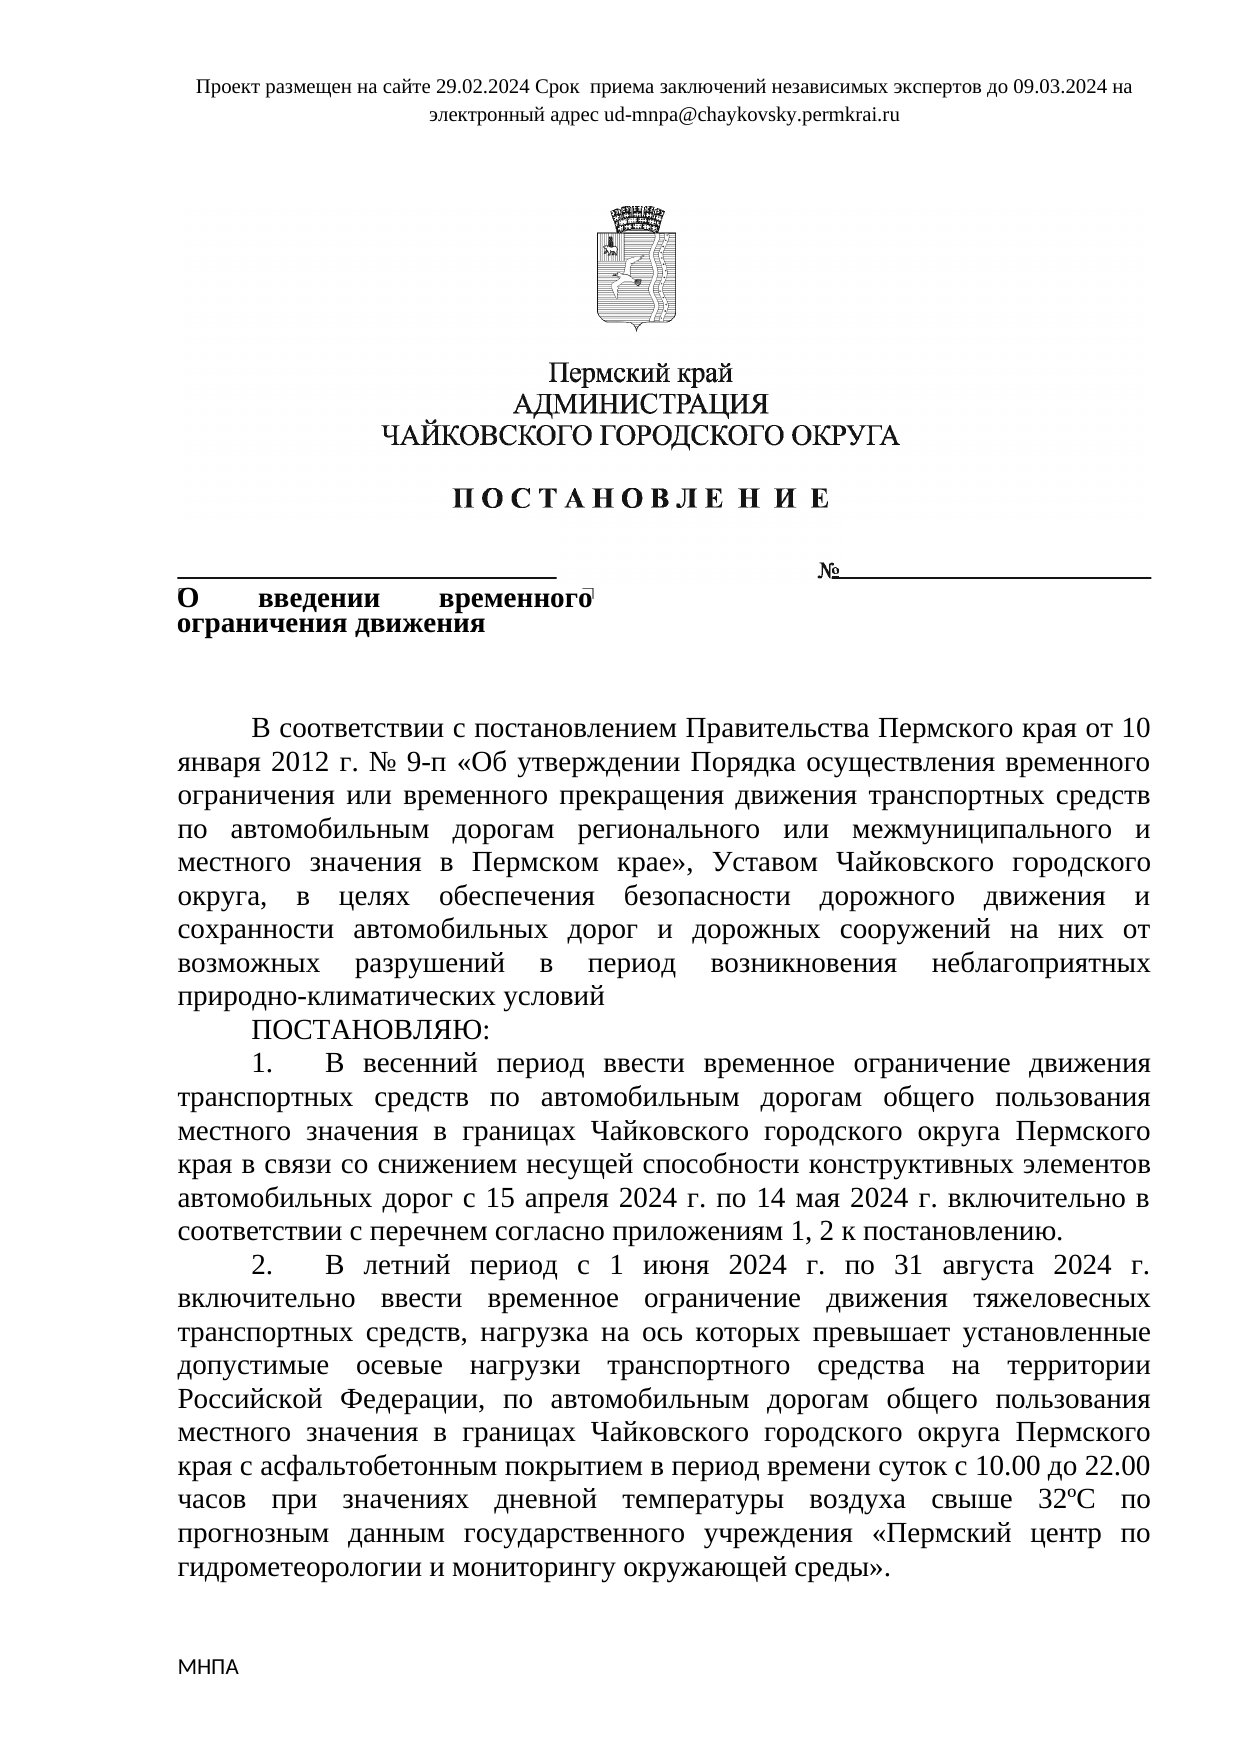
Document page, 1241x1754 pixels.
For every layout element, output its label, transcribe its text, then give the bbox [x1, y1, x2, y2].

list В весенний период ввести временное ограничение движения транспортных средств по автомобильным дорогам общего пользования местного значения в границах Чайковского городского округа Пермского края в связи со снижением несущей способности конструктивных элементов автомобильных дорог с 15 апреля 2024 г. по 14 мая 2024 г. включительно в соответствии с перечнем согласно приложениям 1, 2 к постановлению. [177, 1046, 1152, 1247]
picture [182, 589, 193, 599]
picture [177, 206, 1152, 599]
text В соответствии с постановлением Правительства Пермского края от 10 января 2012 г. № 9-п «Об утверждении Порядка осуществления временного ограничения или временного прекращения движения транспортных средств по автомобильным дорогам регионального или межмуниципального и местного значения в Пермском крае», Уставом Чайковского городского округа, в целях обеспечения безопасности дорожного движения и сохранности автомобильных дорог и дорожных сооружений на них от возможных разрушений в период возникновения неблагоприятных природно-климатических условий [177, 710, 1152, 1012]
text ПОСТАНОВЛЯЮ: [177, 1012, 1152, 1046]
list В летний период с 1 июня 2024 г. по 31 августа 2024 г. включительно ввести временное ограничение движения тяжеловесных транспортных средств, нагрузка на ось которых превышает установленные допустимые осевые нагрузки транспортного средства на территории Российской Федерации, по автомобильным дорогам общего пользования местного значения в границах Чайковского городского округа Пермского края с асфальтобетонным покрытием в период времени суток с 10.00 до 22.00 часов при значениях дневной температуры воздуха свыше 32ºС по прогнозным данным государственного учреждения «Пермский центр по гидрометеорологии и мониторингу окружающей среды». [177, 1247, 1152, 1582]
